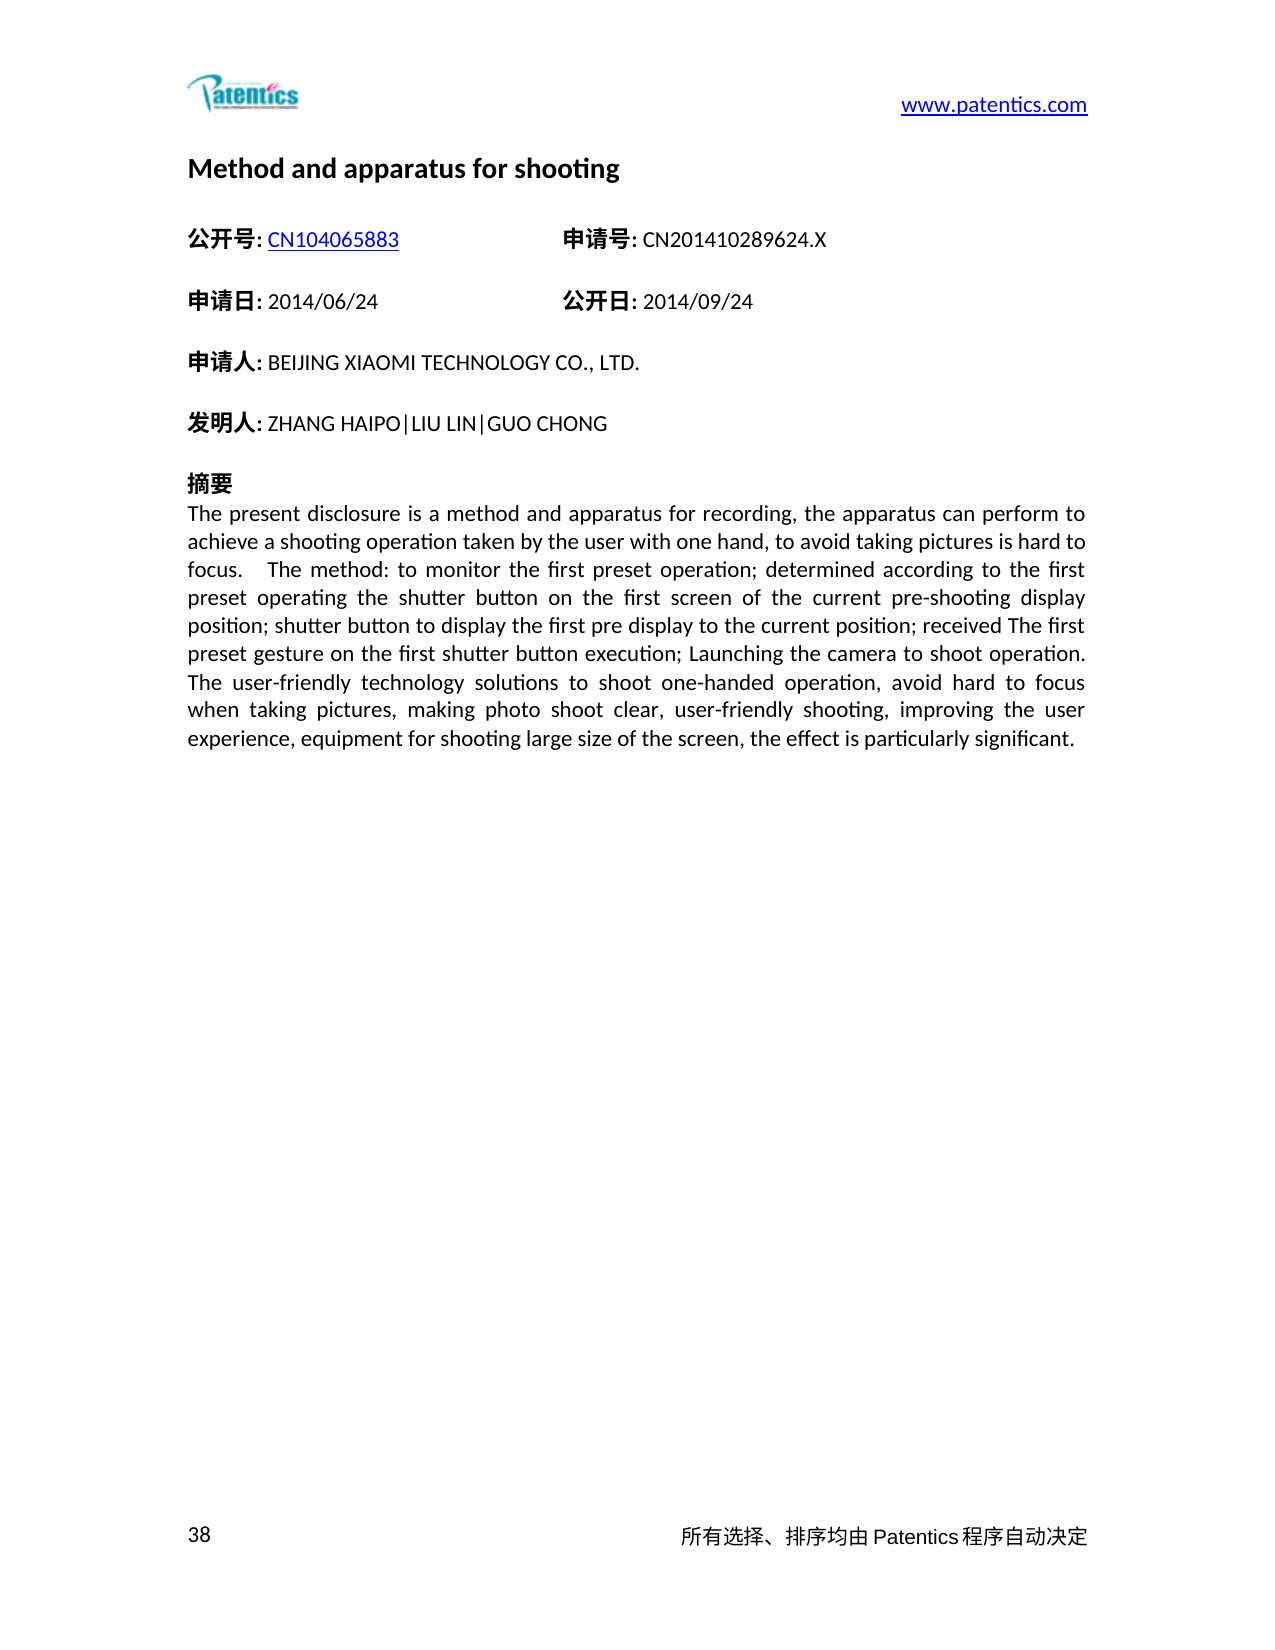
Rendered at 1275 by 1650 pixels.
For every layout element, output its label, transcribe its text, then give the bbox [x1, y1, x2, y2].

text 公开号: CN104065883 申请号: CN201410289624.X [187, 221, 1087, 254]
text 申请人: BEIJING XIAOMI TECHNOLOGY CO., LTD. [187, 344, 1087, 377]
text The present disclosure is a method and apparatus for recording, the apparatus can perform to achieve a shooting operation taken by the user with one hand, to avoid taking pictures is hard to focus. The method: to monitor the first preset operation; determined according to the first preset operating the shutter button on the first screen of the current pre-shooting display position; shutter button to display the first pre display to the current position; received The first preset gesture on the first shutter button execution; Launching the camera to shoot operation. The user-friendly technology solutions to shoot one-handed operation, avoid hard to focus when taking pictures, making photo shoot clear, user-friendly shooting, improving the user experience, equipment for shooting large size of the screen, the effect is particularly significant. [187, 499, 1087, 752]
picture [187, 74, 301, 113]
text 申请日: 2014/06/24 公开日: 2014/09/24 [187, 282, 1087, 316]
text 摘要 [187, 466, 1087, 499]
text Method and apparatus for shooting [187, 150, 1087, 186]
text 发明人: ZHANG HAIPO|LIU LIN|GUO CHONG [187, 405, 1087, 438]
